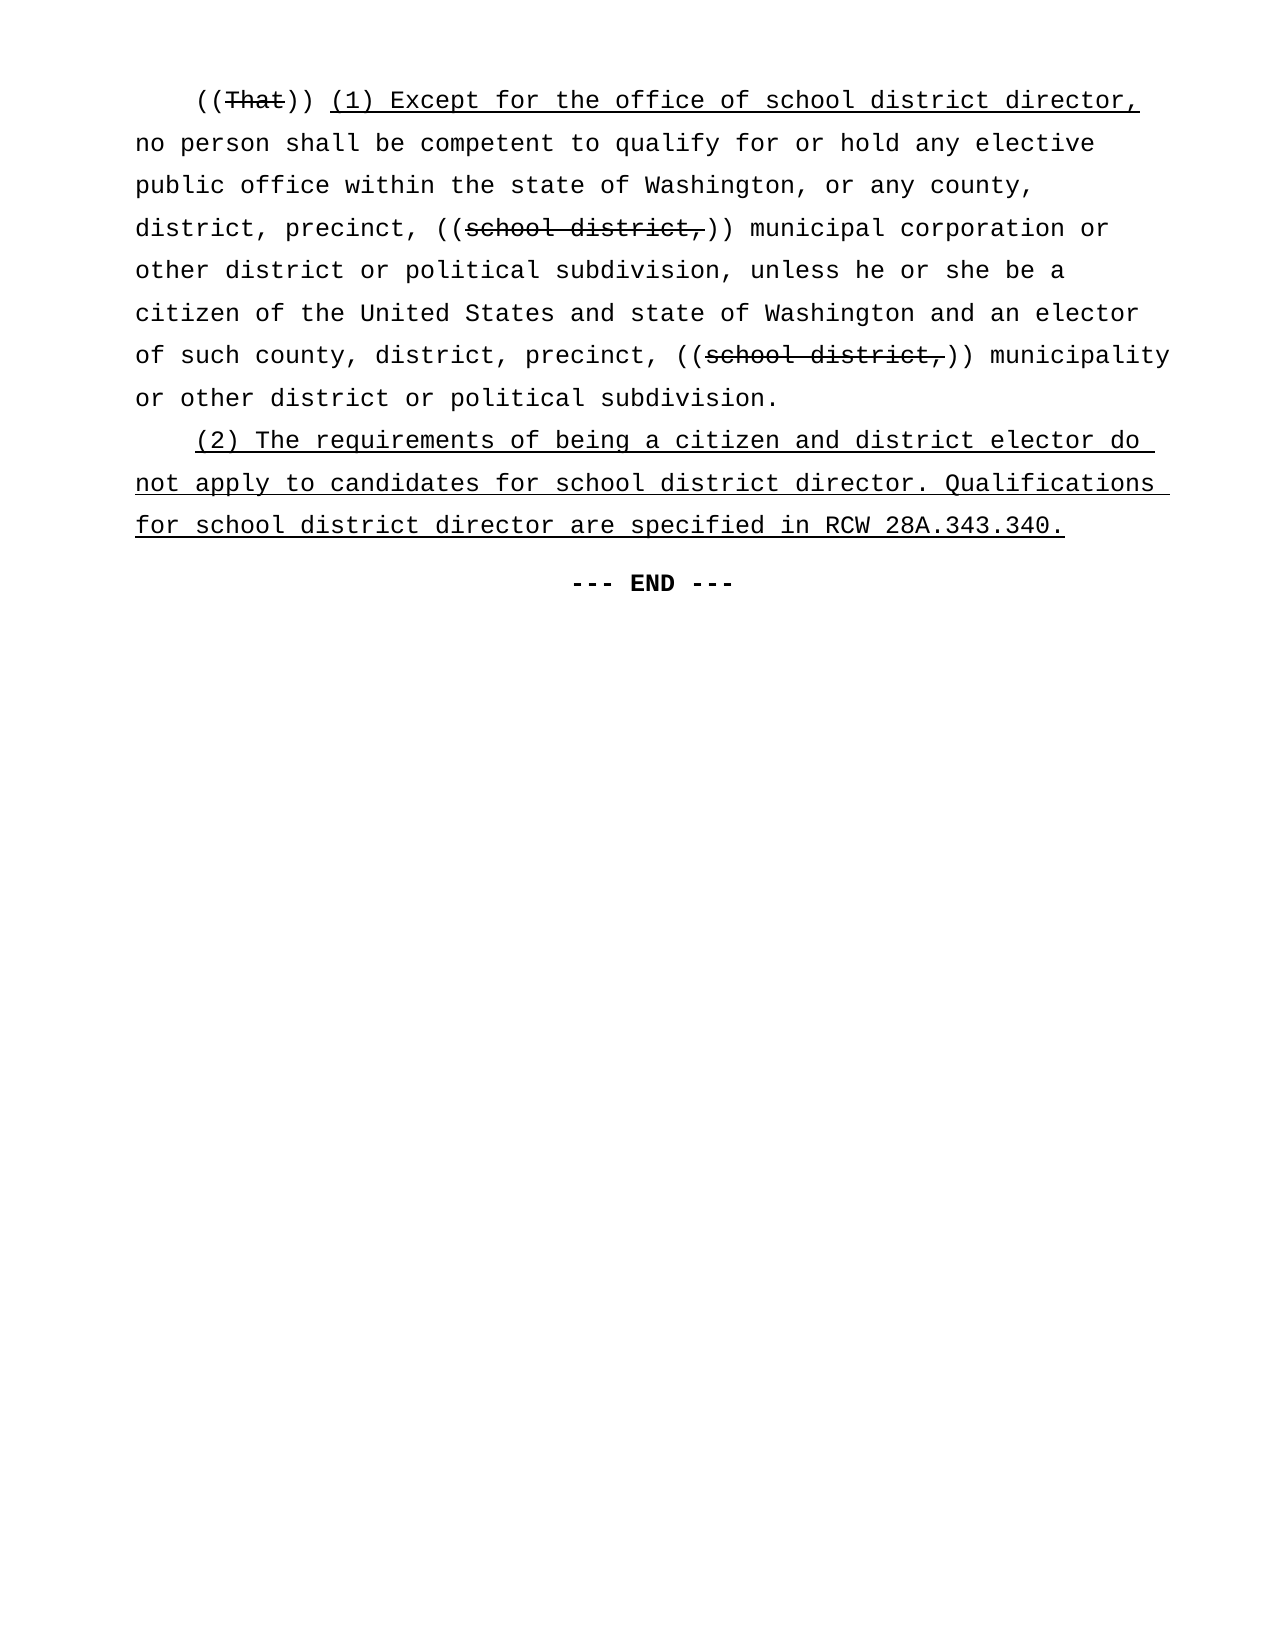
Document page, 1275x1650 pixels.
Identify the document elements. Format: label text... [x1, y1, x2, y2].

text (2) The requirements of being a citizen and district elector do not apply to candidates for school district director. Qualifications for school district director are specified in RCW 28A.343.340. [135, 415, 1170, 494]
text (2) The requirements of being a citizen and district elector do not apply to candidates for school district director. Qualifications for school district director are specified in RCW 28A.343.340. [135, 495, 1170, 542]
text --- END --- [135, 571, 1170, 599]
text ((That)) (1) Except for the office of school district director, no person shall be competent to qualify for or hold any elective public office within the state of Washington, or any county, district, precinct, ((school district,)) municipal corporation or other district or political subdivision, unless he or she be a citizen of the United States and state of Washington and an elector of such county, district, precinct, ((school district,)) municipality or other district or political subdivision. [135, 75, 1170, 415]
